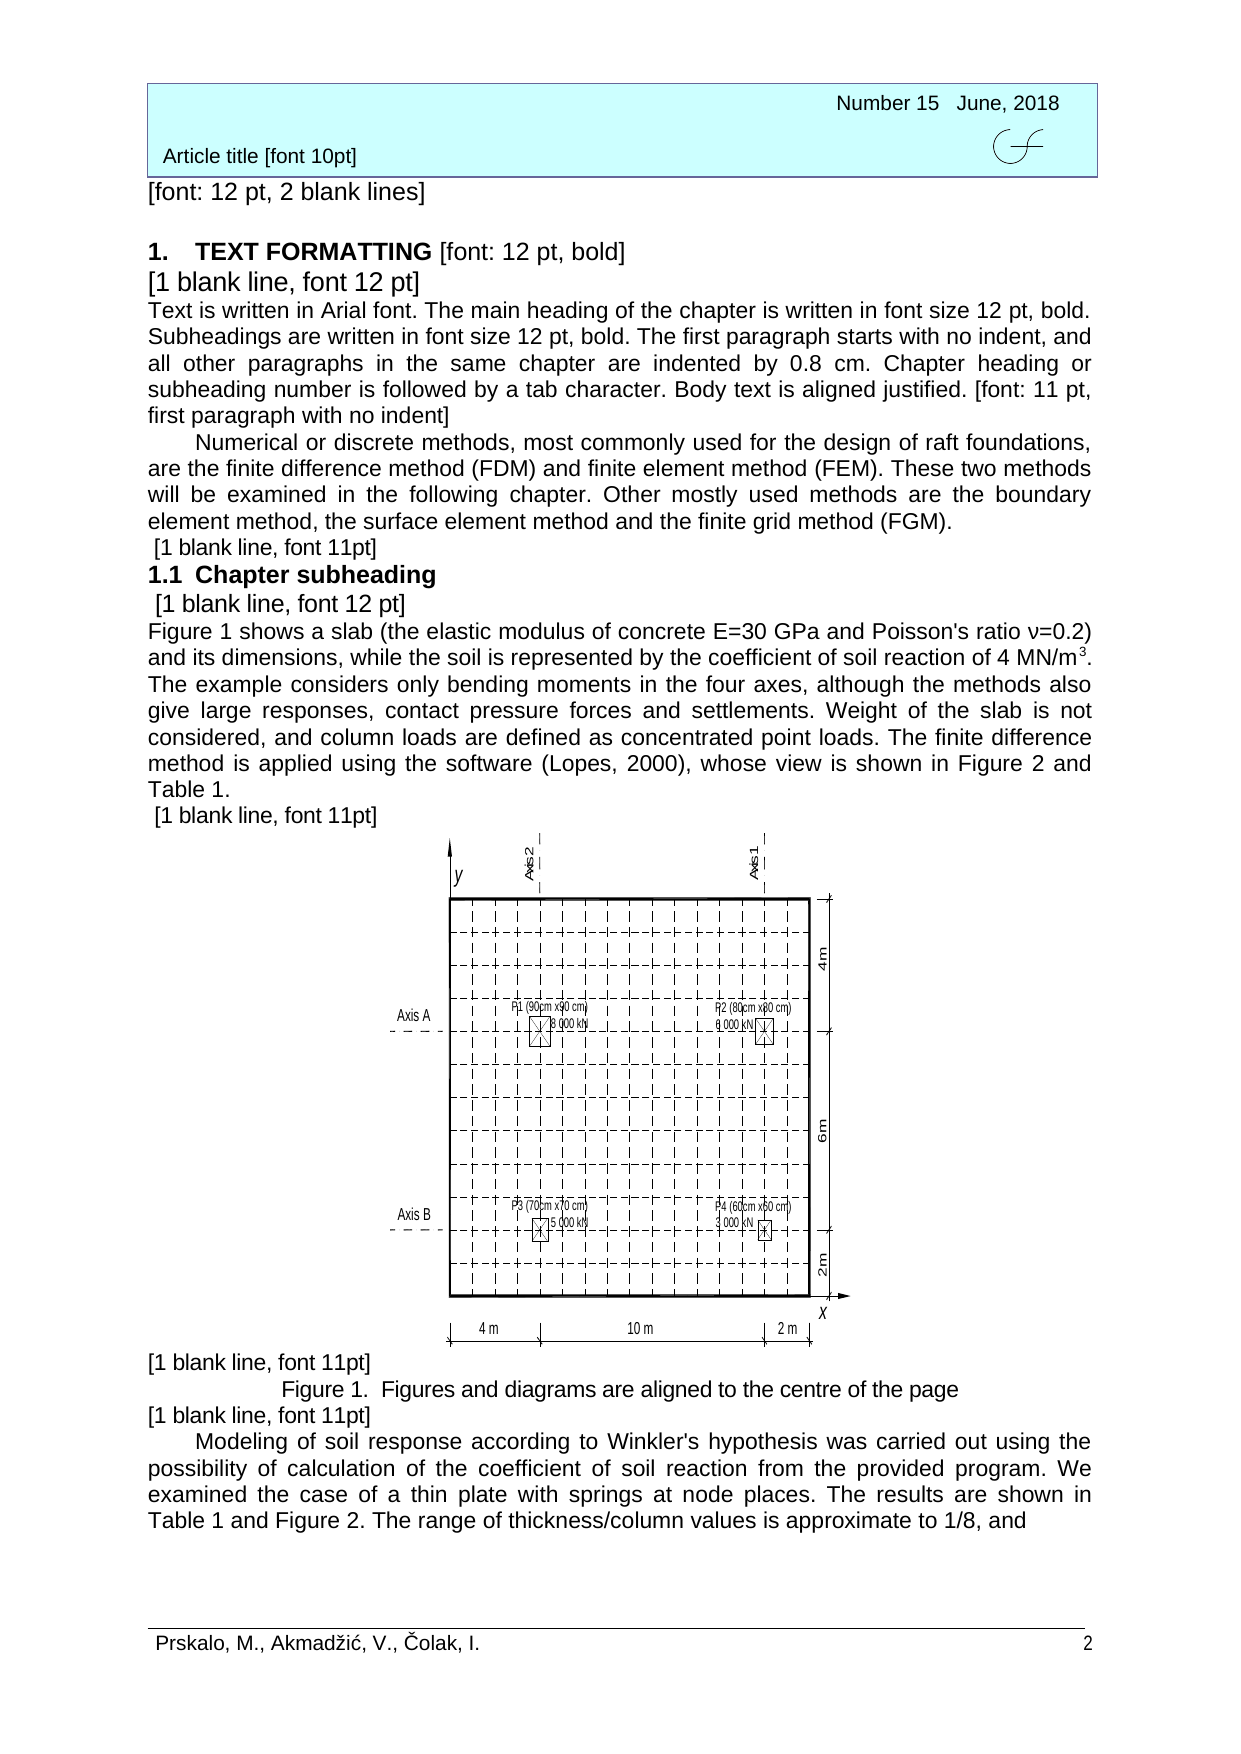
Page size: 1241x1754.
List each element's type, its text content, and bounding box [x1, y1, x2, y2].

text Modeling of soil response according to Winkler's hypothesis was carried out using the possibility of calculation of the coefficient of soil reaction from the provided program. We examined the case of a thin plate with springs at node places. The results are shown in Table 1 and Figure 2. The range of thickness/column values is approximate to 1/8, and [148, 1428, 1092, 1534]
text [1 blank line, font 11pt] [148, 1349, 1092, 1376]
text 1.1 Chapter subheading [148, 561, 1092, 589]
text 1. TEXT FORMATTING [font: 12 pt, bold] [148, 237, 1092, 266]
text Figure 1. Figures and diagrams are aligned to the centre of the page [148, 1376, 1092, 1402]
text Numerical or discrete methods, most commonly used for the design of raft foundations, are the finite difference method (FDM) and finite element method (FEM). These two methods will be examined in the following chapter. Other mostly used methods are the boundary element method, the surface element method and the finite grid method (FGM). [148, 429, 1092, 534]
text [1 blank line, font 12 pt] [148, 589, 1092, 618]
text [1 blank line, font 11pt] [148, 802, 1092, 829]
text [font: 12 pt, 2 blank lines] [148, 177, 1092, 206]
picture [993, 129, 1044, 164]
text [1 blank line, font 12 pt] [148, 266, 1092, 297]
text [1 blank line, font 11pt] [148, 1402, 1092, 1428]
text Figure 1 shows a slab (the elastic modulus of concrete E=30 GPa and Poisson's ratio ν=0.2) and its dimensions, while the soil is represented by the coefficient of soil reaction of 4 MN/m3. The example considers only bending moments in the four axes, although the methods also give large responses, contact pressure forces and settlements. Weight of the slab is not considered, and column loads are defined as concentrated point loads. The finite difference method is applied using the software (Lopes, 2000), whose view is shown in Figure 2 and Table 1. [148, 618, 1092, 802]
text Text is written in Arial font. The main heading of the chapter is written in font size 12 pt, bold. Subheadings are written in font size 12 pt, bold. The first paragraph starts with no indent, and all other paragraphs in the same chapter are indented by 0.8 cm. Chapter heading or subheading number is followed by a tab character. Body text is aligned justified. [font: 11 pt, first paragraph with no indent] [148, 297, 1092, 429]
text [1 blank line, font 11pt] [148, 534, 1092, 561]
